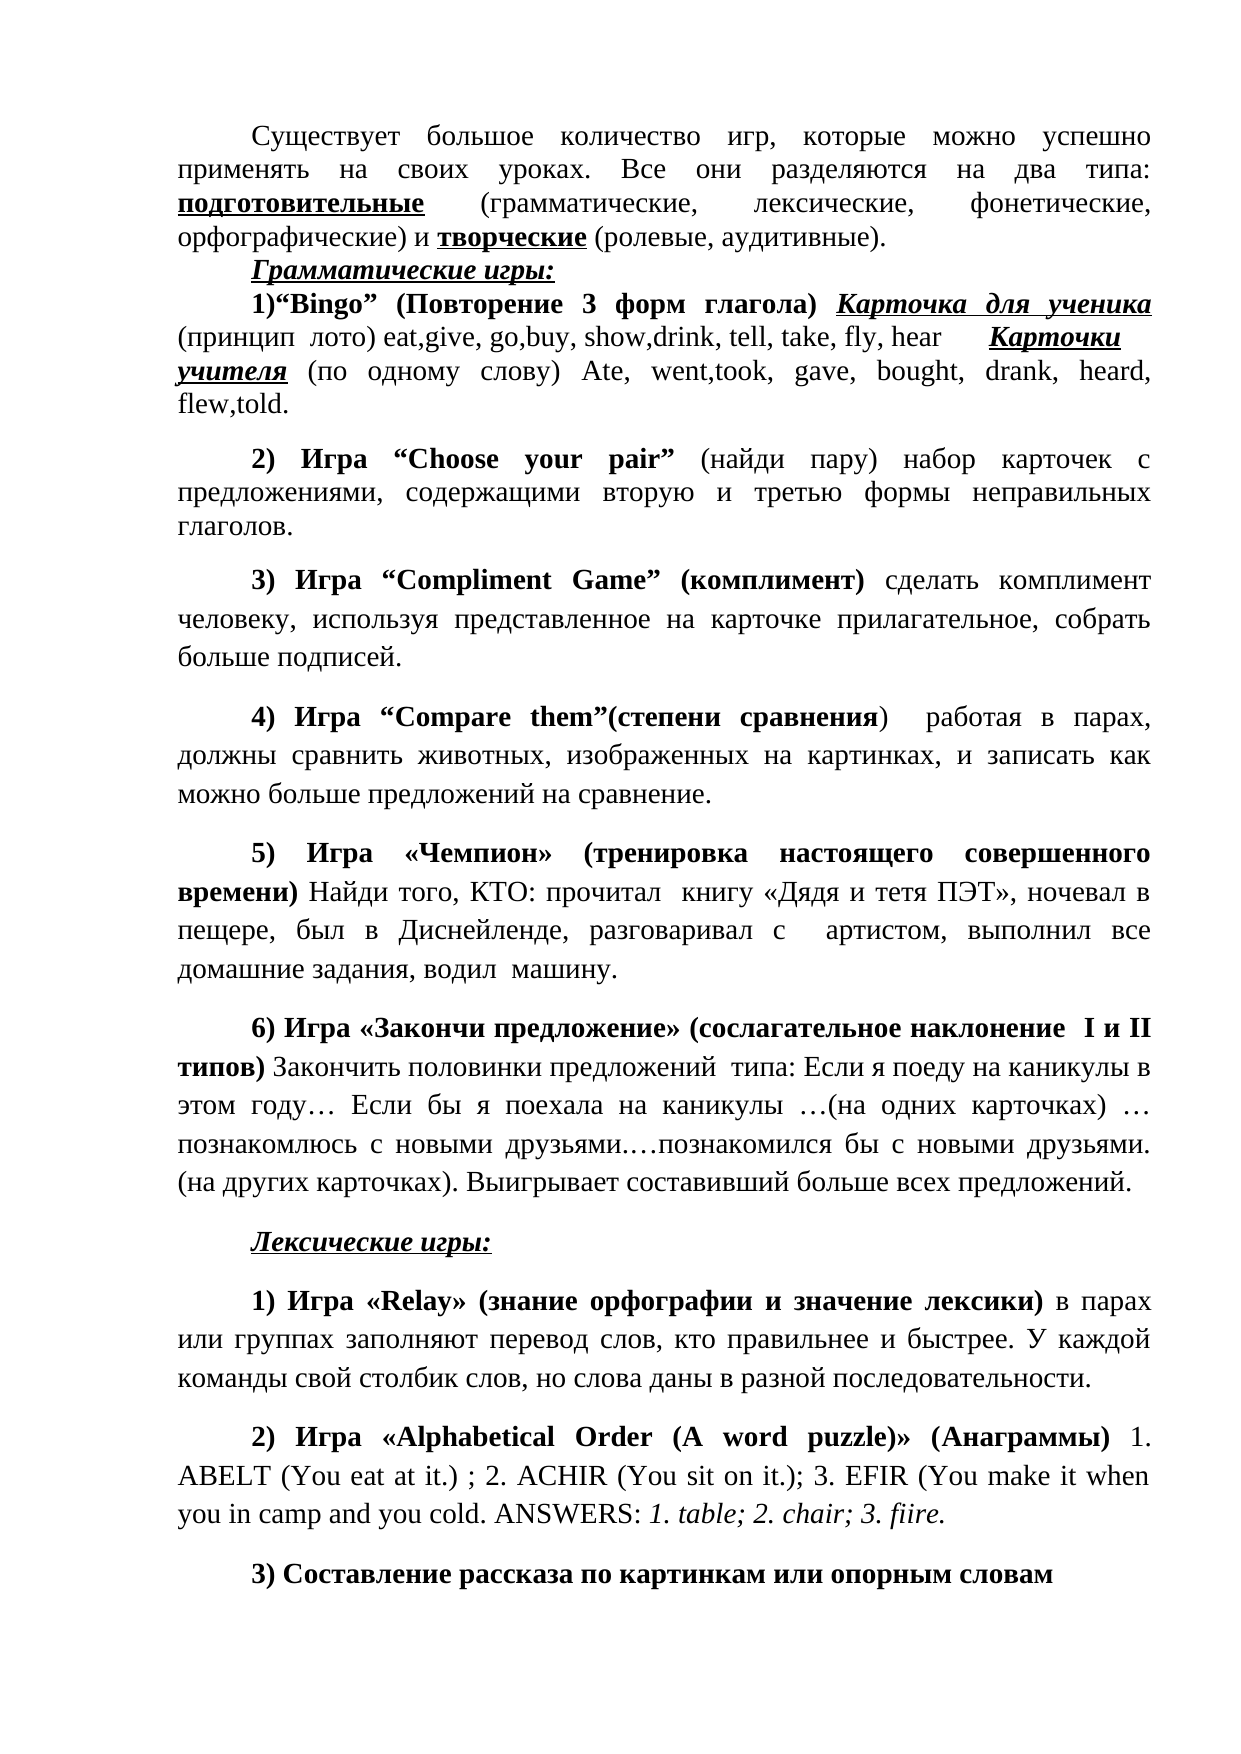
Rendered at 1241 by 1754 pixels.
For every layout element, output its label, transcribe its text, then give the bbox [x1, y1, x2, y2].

text 3) Составление рассказа по картинкам или опорным словам [177, 1556, 1152, 1589]
text Грамматические игры: [177, 252, 1152, 286]
text 4) Игра “Compare them”(степени сравнения) работая в парах, должны сравнить животных, изображенных на картинках, и записать как можно больше предложений на сравнение. [177, 699, 1152, 809]
text 2) Игра «Alphabetical Order (A word puzzle)» (Анаграммы) 1. ABELT (You eat at it.) ; 2. ACHIR (You sit on it.); 3. EFIR (You make it when you in camp and you cold. ANSWERS: 1. table; 2. chair; 3. fiire. [177, 1419, 1152, 1530]
text 1) Игра «Relay» (знание орфографии и значение лексики) в парах или группах заполняют перевод слов, кто правильнее и быстрее. У каждой команды свой столбик слов, но слова даны в разной последовательности. [177, 1283, 1152, 1394]
text 5) Игра «Чемпион» (тренировка настоящего совершенного времени) Найди того, КТО: прочитал книгу «Дядя и тетя ПЭТ», ночевал в пещере, был в Диснейленде, разговаривал с артистом, выполнил все домашние задания, водил машину. [177, 835, 1152, 984]
text 2) Игра “Сhoose your pair” (найди пару) набор карточек с предложениями, содержащими вторую и третью формы неправильных глаголов. [177, 441, 1152, 541]
text 6) Игра «Закончи предложение» (сослагательное наклонение I и II типов) Закончить половинки предложений типа: Если я поеду на каникулы в этом году… Если бы я поехала на каникулы …(на одних карточках) …познакомлюсь с новыми друзьями.…познакомился бы с новыми друзьями. (на других карточках). Выигрывает составивший больше всех предложений. [177, 1010, 1152, 1198]
text 3) Игра “Compliment Game” (комплимент) сделать комплимент человеку, используя представленное на карточке прилагательное, собрать больше подписей. [177, 562, 1152, 673]
text Лексические игры: [177, 1224, 1152, 1257]
text Существует большое количество игр, которые можно успешно применять на своих уроках. Все они разделяются на два типа: подготовительные (грамматические, лексические, фонетические, орфографические) и творческие (ролевые, аудитивные). [177, 118, 1152, 252]
text 1)“Вingo” (Повторение 3 форм глагола) Карточка для ученика (принцип лото) eat,give, go,buy, show,drink, tell, take, fly, hear Карточки учителя (по одному слову) Ate, went,took, gave, bought, drank, heard, flew,told. [177, 286, 1152, 420]
